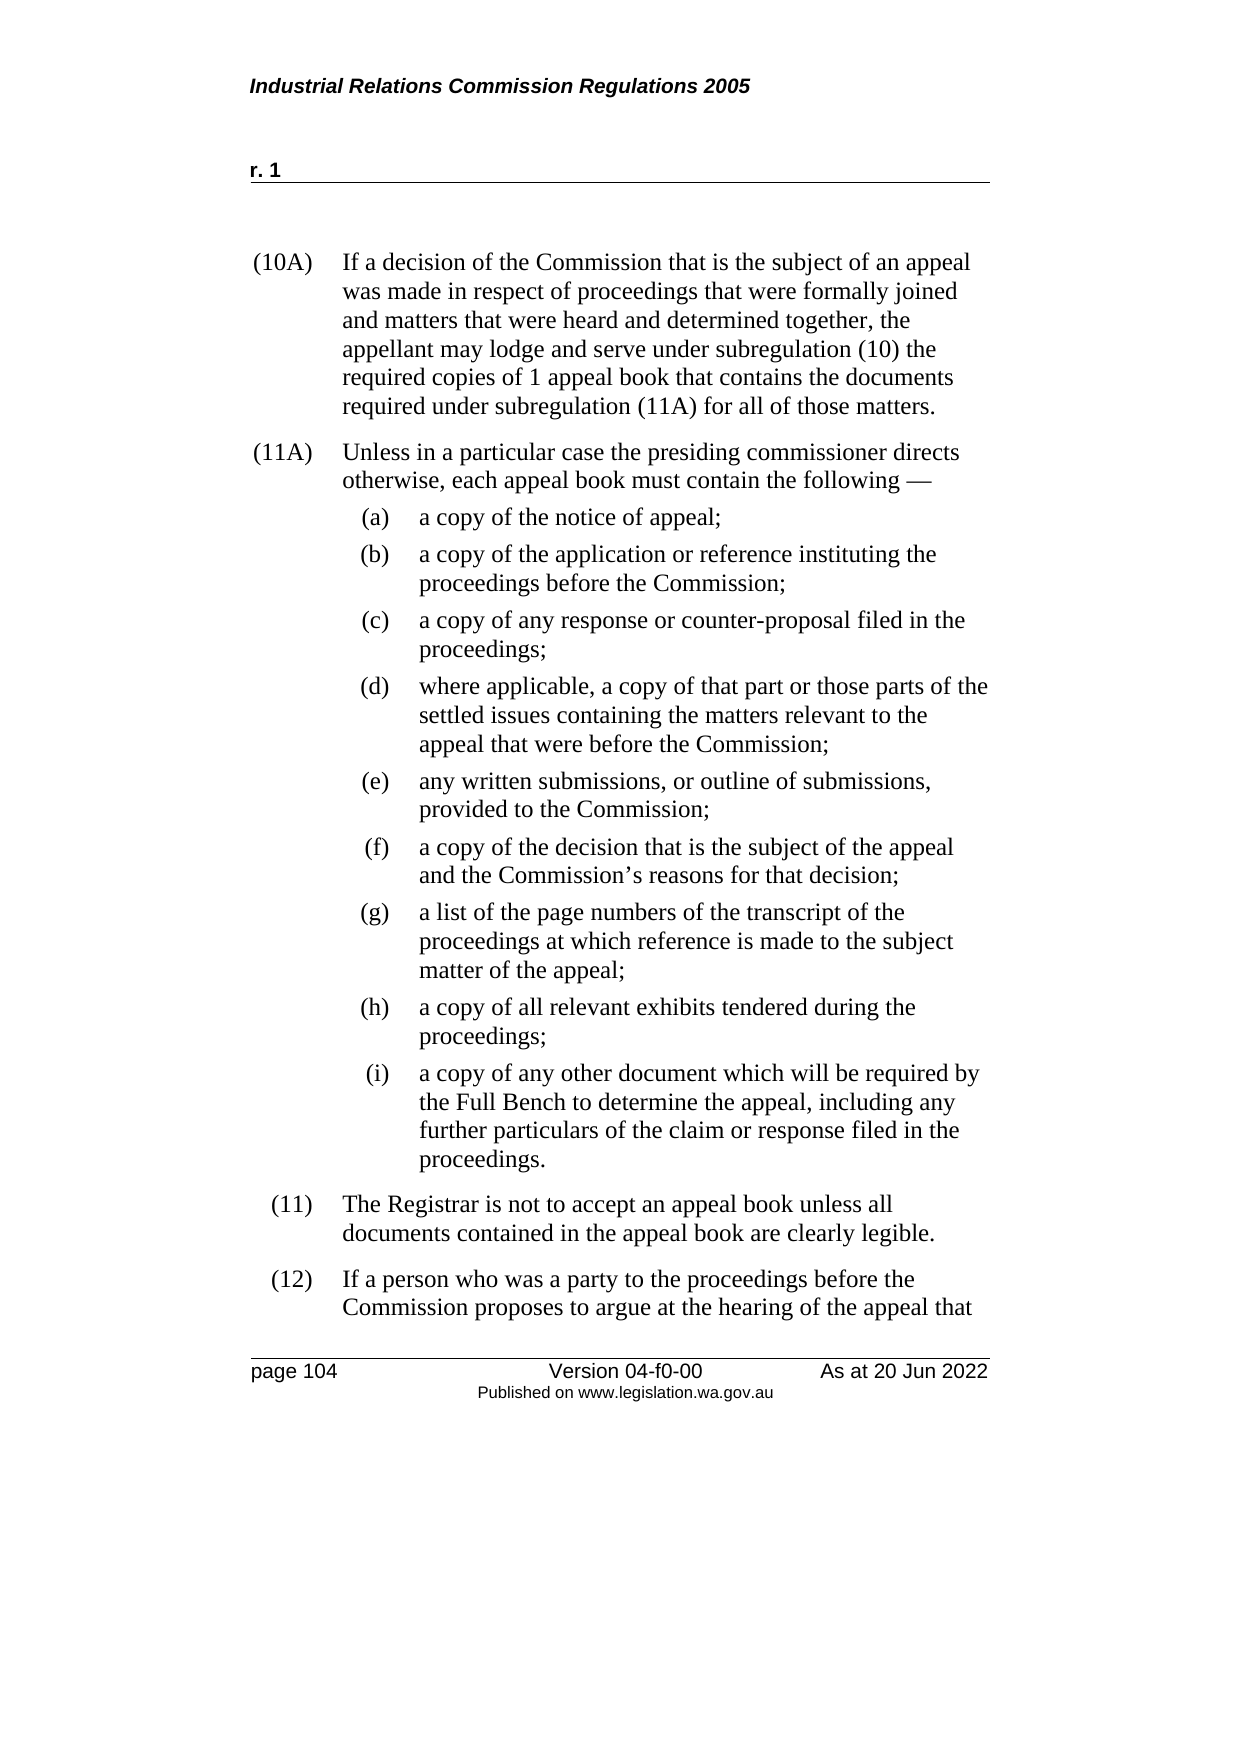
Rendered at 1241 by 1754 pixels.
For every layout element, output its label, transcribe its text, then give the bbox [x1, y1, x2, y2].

text (e) any written submissions, or outline of submissions, provided to the Commission; [251, 766, 990, 823]
text (h) a copy of all relevant exhibits tendered during the proceedings; [251, 992, 990, 1049]
text (f) a copy of the decision that is the subject of the appeal and the Commission’s reasons for that decision; [251, 832, 990, 889]
text (a) a copy of the notice of appeal; [251, 502, 990, 531]
text (d) where applicable, a copy of that part or those parts of the settled issues containing the matters relevant to the appeal that were before the Commission; [251, 671, 990, 757]
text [251, 1264, 990, 1321]
text (10A) If a decision of the Commission that is the subject of an appeal was made in respect of proceedings that were formally joined and matters that were heard and determined together, the appellant may lodge and serve under subregulation (10) the required copies of 1 appeal book that contains the documents required under subregulation (11A) for all of those matters. [251, 247, 990, 420]
text (g) a list of the page numbers of the transcript of the proceedings at which reference is made to the subject matter of the appeal; [251, 897, 990, 984]
text (c) a copy of any response or counter-proposal filed in the proceedings; [251, 605, 990, 663]
text (i) a copy of any other document which will be required by the Full Bench to determine the appeal, including any further particulars of the claim or response filed in the proceedings. [251, 1058, 990, 1173]
text (11) The Registrar is not to accept an appeal book unless all documents contained in the appeal book are clearly legible. [251, 1189, 990, 1247]
text (b) a copy of the application or reference instituting the proceedings before the Commission; [251, 539, 990, 597]
text (11A) Unless in a particular case the presiding commissioner directs otherwise, each appeal book must contain the following — [251, 437, 990, 494]
